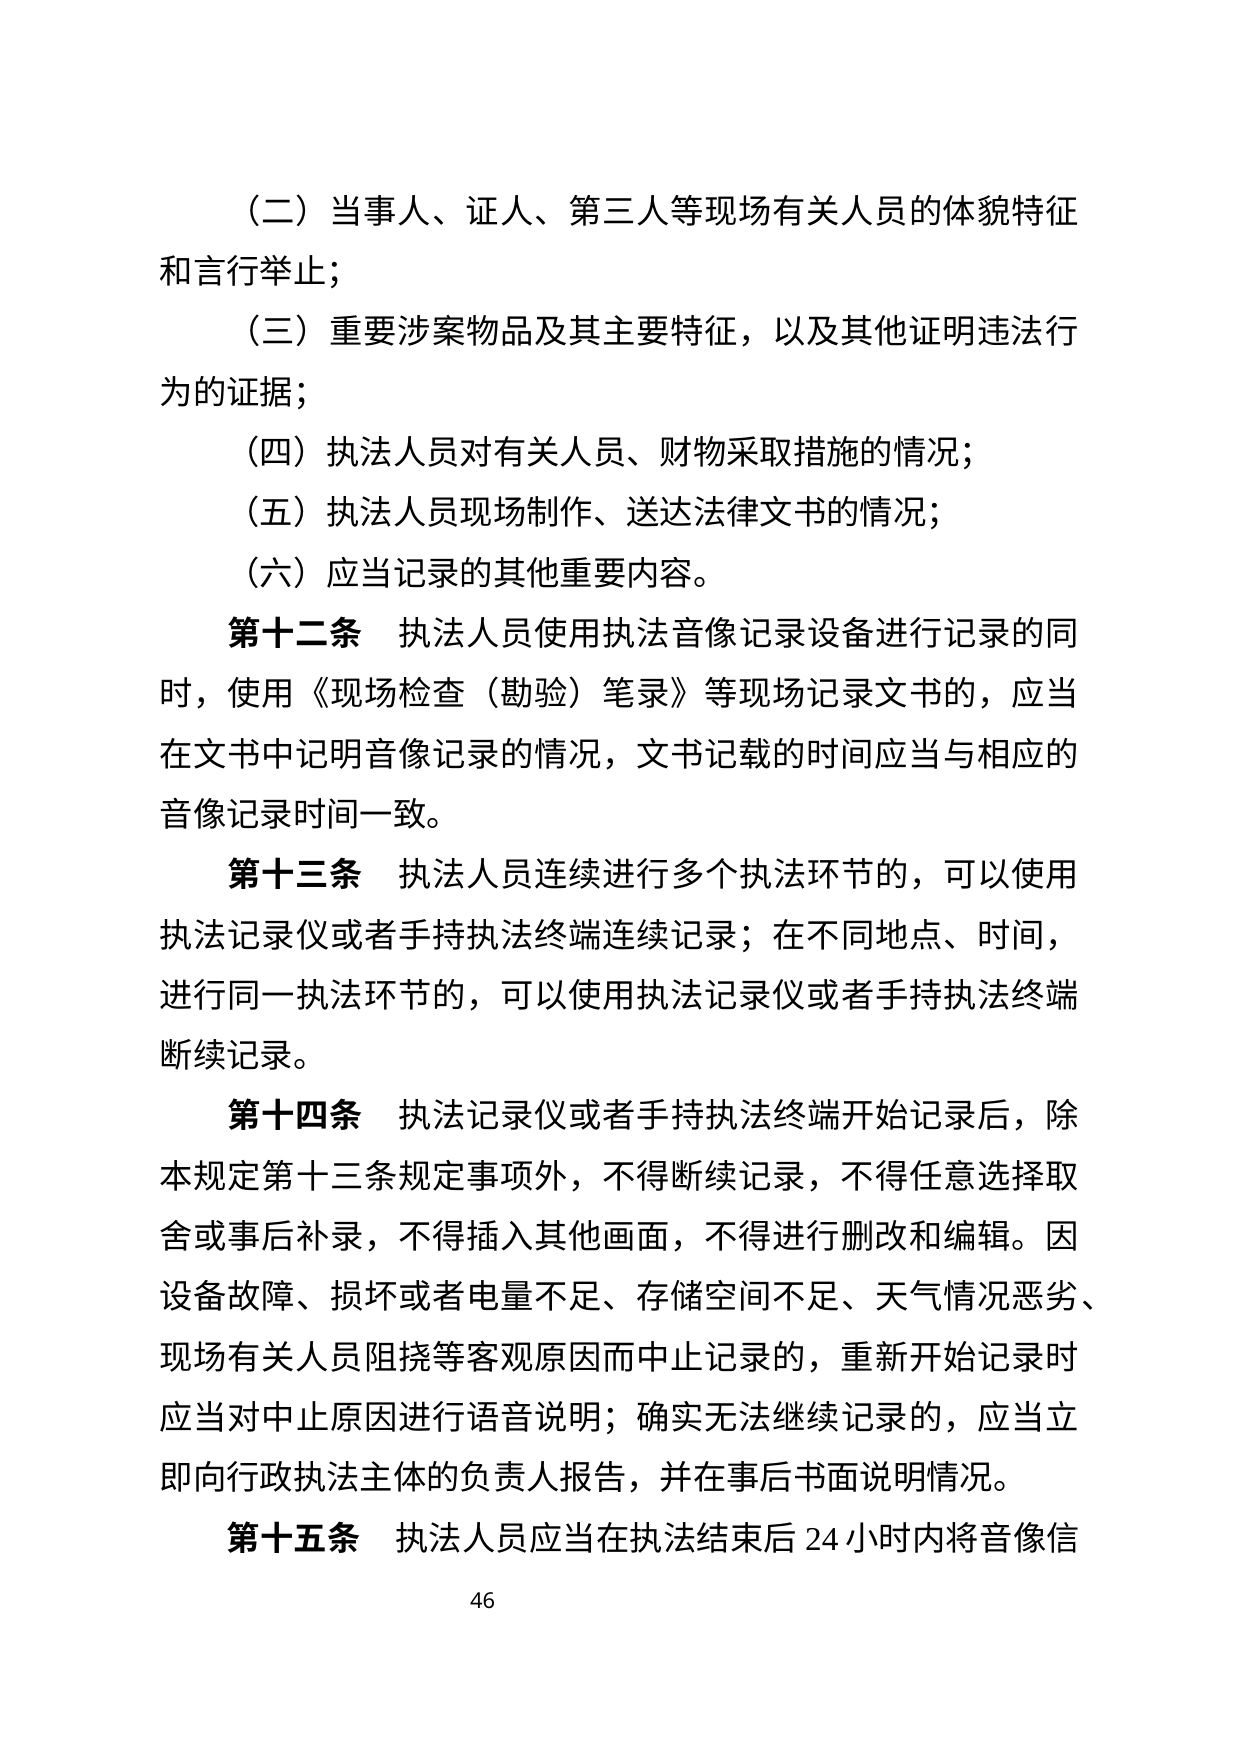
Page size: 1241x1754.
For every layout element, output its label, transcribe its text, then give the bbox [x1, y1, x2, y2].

text （三）重要涉案物品及其主要特征，以及其他证明违法行为的证据； [159, 299, 1081, 420]
text （六）应当记录的其他重要内容。 第十二条 执法人员使用执法音像记录设备进行记录的同时，使用《现场检查（勘验）笔录》等现场记录文书的，应当在文书中记明音像记录的情况，文书记载的时间应当与相应的音像记录时间一致。 第十三条 执法人员连续进行多个执法环节的，可以使用执法记录仪或者手持执法终端连续记录；在不同地点、时间，进行同一执法环节的，可以使用执法记录仪或者手持执法终端断续记录。 第十四条 执法记录仪或者手持执法终端开始记录后，除本规定第十三条规定事项外，不得断续记录，不得任意选择取舍或事后补录，不得插入其他画面，不得进行删改和编辑。因设备故障、损坏或者电量不足、存储空间不足、天气情况恶劣、现场有关人员阻挠等客观原因而中止记录的，重新开始记录时应当对中止原因进行语音说明；确实无法继续记录的，应当立即向行政执法主体的负责人报告，并在事后书面说明情况。 [159, 540, 1081, 1505]
text （二）当事人、证人、第三人等现场有关人员的体貌特征和言行举止； [159, 178, 1081, 299]
text （五）执法人员现场制作、送达法律文书的情况； [159, 480, 1081, 540]
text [159, 1505, 1081, 1566]
text （四）执法人员对有关人员、财物采取措施的情况； [159, 420, 1081, 480]
